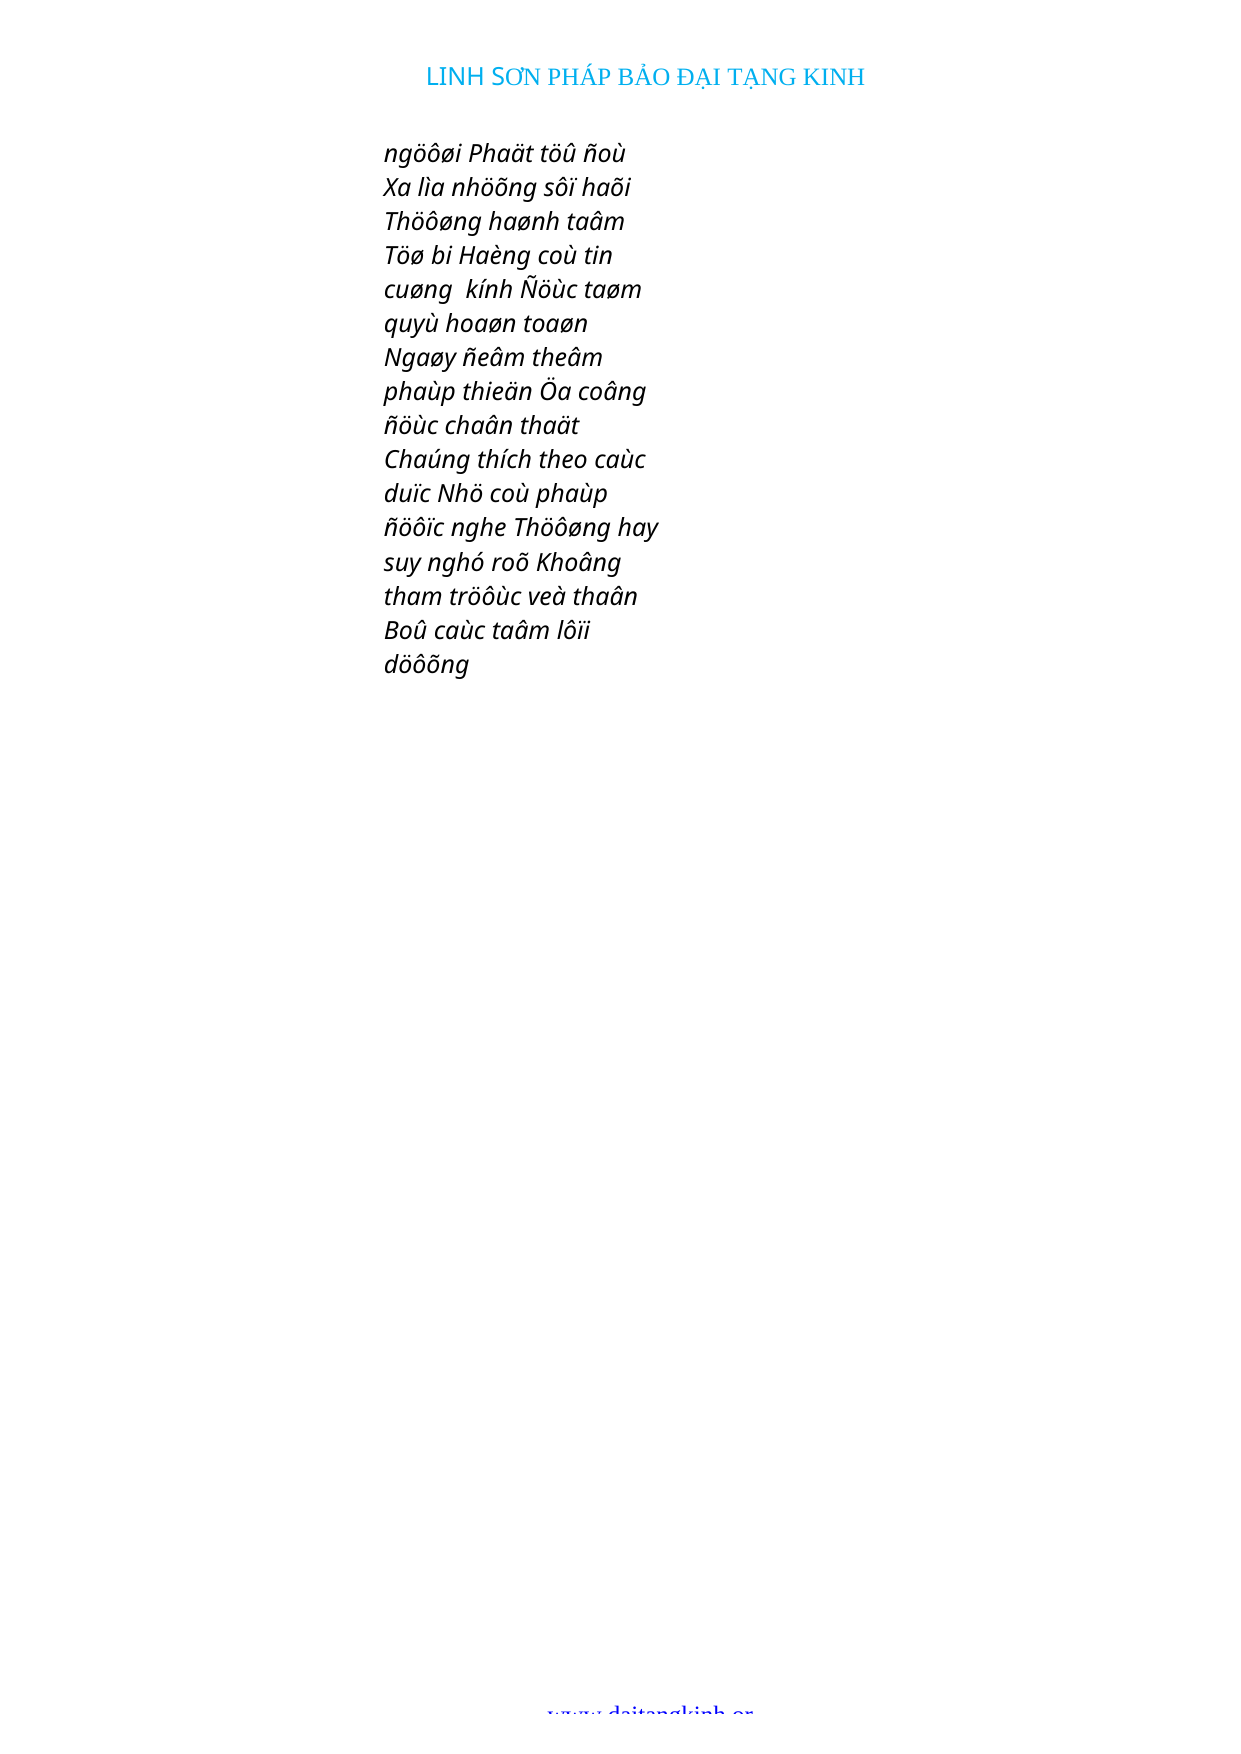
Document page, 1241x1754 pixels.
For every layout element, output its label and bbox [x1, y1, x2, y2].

text [384, 135, 665, 680]
